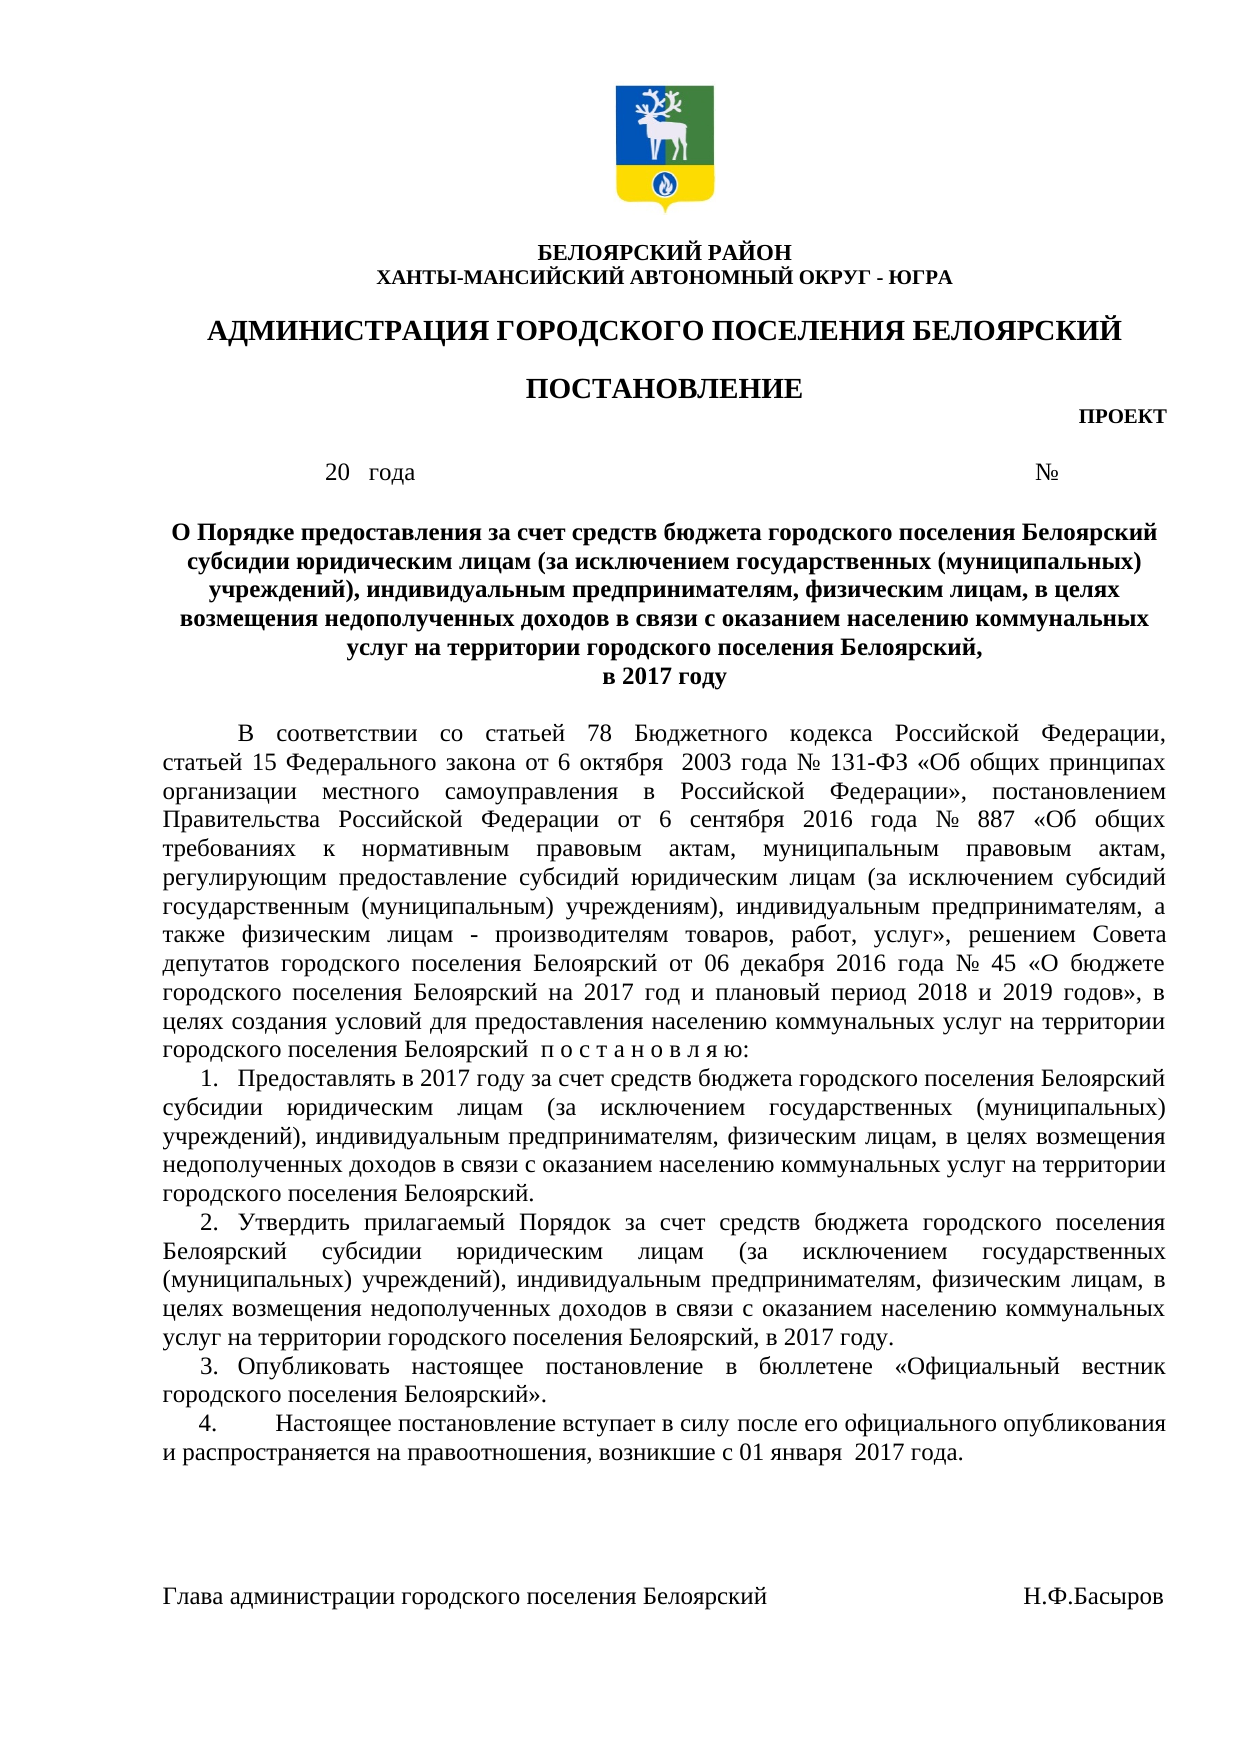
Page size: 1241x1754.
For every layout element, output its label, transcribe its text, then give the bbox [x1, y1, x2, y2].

subtitle ХАНТЫ-МАНСИЙСКИЙ АВТОНОМНЫЙ ОКРУГ - ЮГРА [162, 265, 1167, 289]
subtitle ПОСТАНОВЛЕНИЕ [162, 371, 1167, 404]
list Утвердить прилагаемый Порядок за счет средств бюджета городского поселения Белоярский субсидии юридическим лицам (за исключением государственных (муниципальных) учреждений), индивидуальным предпринимателям, физическим лицам, в целях возмещения недополученных доходов в связи с оказанием населению коммунальных услуг на территории городского поселения Белоярский, в 2017 году. [162, 1207, 1167, 1351]
text 4. Настоящее постановление вступает в силу после его официального опубликования и распространяется на правоотношения, возникшие с 01 января 2017 года. [162, 1408, 1167, 1466]
text В соответствии со статьей 78 Бюджетного кодекса Российской Федерации, статьей 15 Федерального закона от 6 октября 2003 года № 131-ФЗ «Об общих принципах организации местного самоуправления в Российской Федерации», постановлением Правительства Российской Федерации от 6 сентября 2016 года № 887 «Об общих требованиях к нормативным правовым актам, муниципальным правовым актам, регулирующим предоставление субсидий юридическим лицам (за исключением субсидий государственным (муниципальным) учреждениям), индивидуальным предпринимателям, а также физическим лицам - производителям товаров, работ, услуг», решением Совета депутатов городского поселения Белоярский от 06 декабря 2016 года № 45 «О бюджете городского поселения Белоярский на 2017 год и плановый период 2018 и 2019 годов», в целях создания условий для предоставления населению коммунальных услуг на территории городского поселения Белоярский п о с т а н о в л я ю: [162, 718, 1167, 1063]
list Опубликовать настоящее постановление в бюллетене «Официальный вестник городского поселения Белоярский». [162, 1351, 1167, 1408]
text ПРОЕКТ [162, 404, 1167, 428]
title О Порядке предоставления за счет средств бюджета городского поселения Белоярский субсидии юридическим лицам (за исключением государственных (муниципальных) учреждений), индивидуальным предпринимателям, физическим лицам, в целях возмещения недополученных доходов в связи с оказанием населению коммунальных услуг на территории городского поселения Белоярский, [162, 517, 1167, 661]
title в 2017 году [162, 661, 1167, 689]
text БЕЛОЯРСКИЙ РАЙОН [162, 239, 1167, 265]
picture [613, 70, 716, 215]
text Глава администрации городского поселения Белоярский Н.Ф.Басыров [162, 1581, 1167, 1634]
list Предоставлять в 2017 году за счет средств бюджета городского поселения Белоярский субсидии юридическим лицам (за исключением государственных (муниципальных) учреждений), индивидуальным предпринимателям, физическим лицам, в целях возмещения недополученных доходов в связи с оказанием населению коммунальных услуг на территории городского поселения Белоярский. [162, 1063, 1167, 1207]
text 20 года № [162, 457, 1167, 486]
subtitle АДМИНИСТРАЦИЯ ГОРОДСКОГО ПОСЕЛЕНИЯ БЕЛОЯРСКИЙ [162, 313, 1167, 347]
